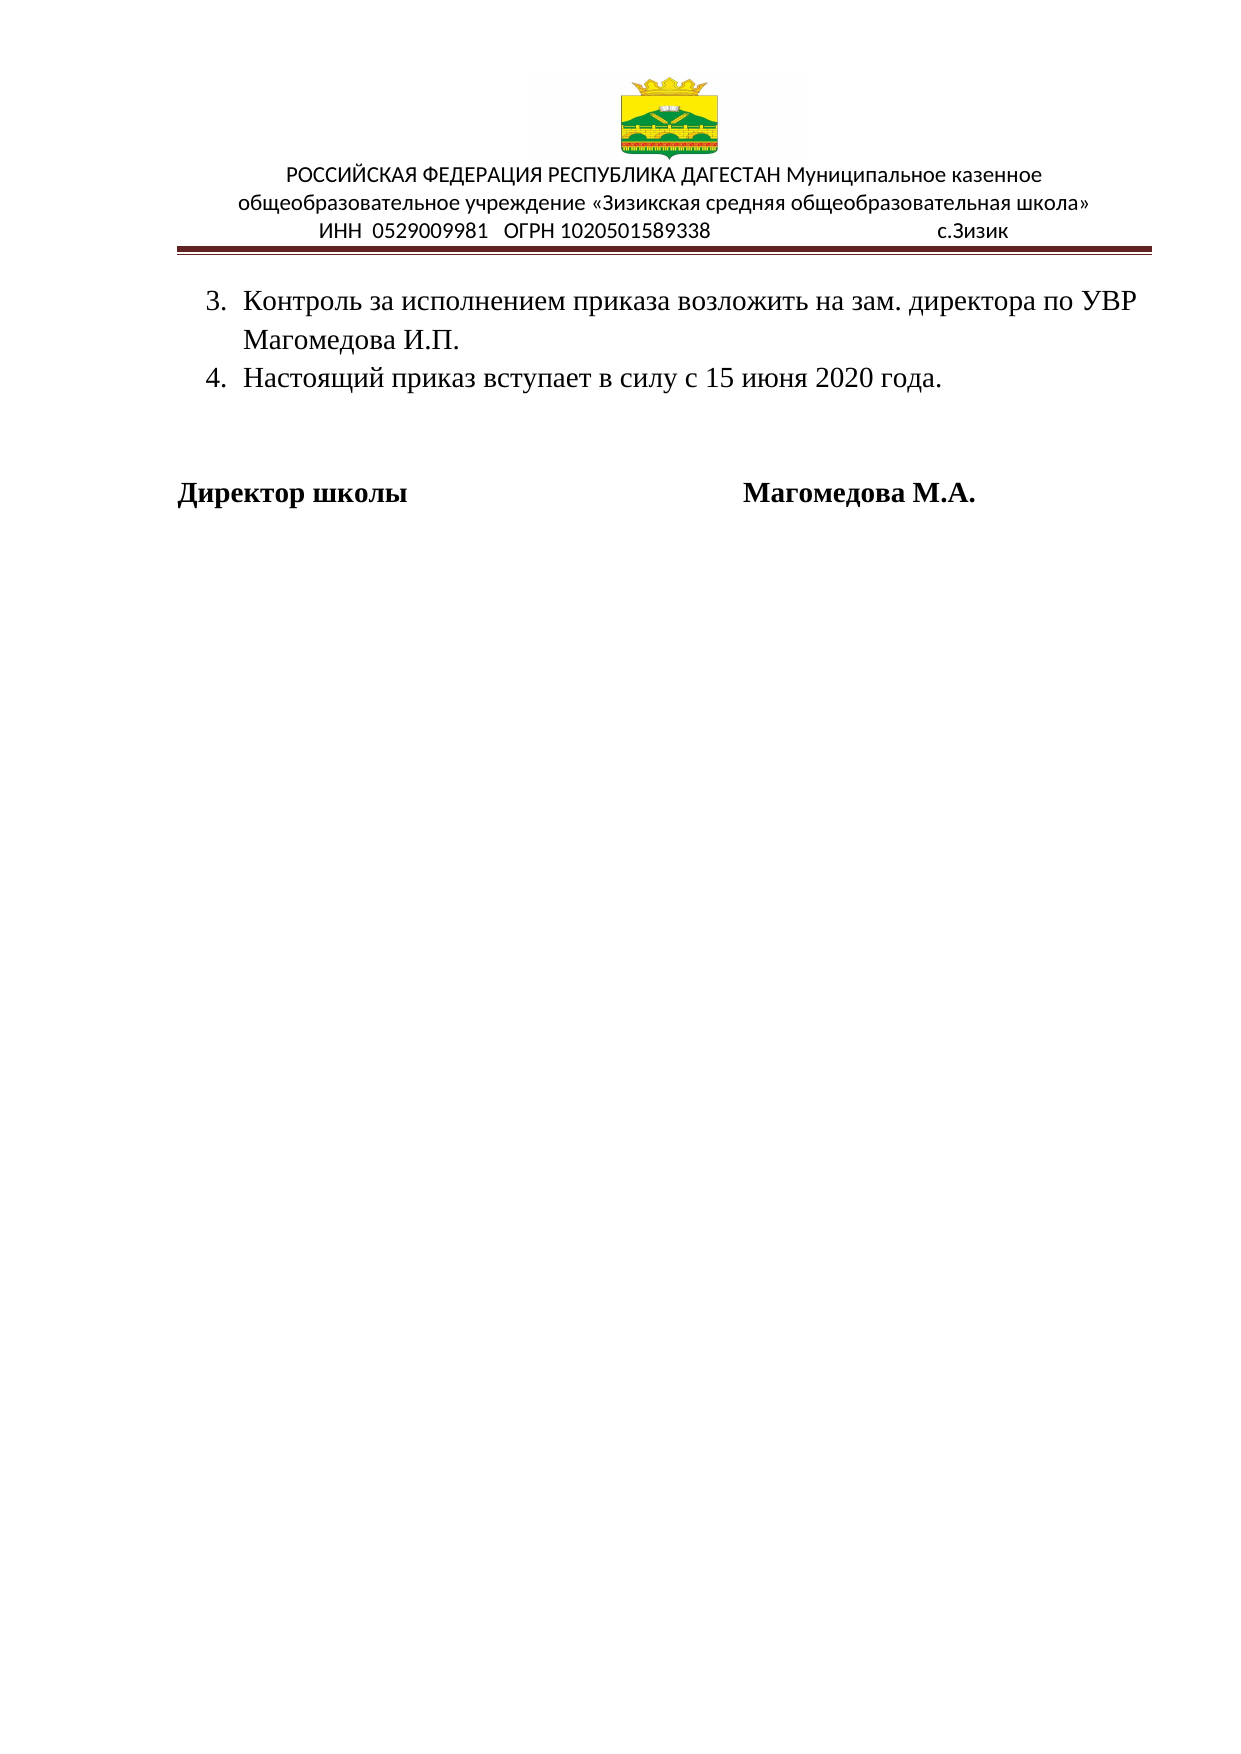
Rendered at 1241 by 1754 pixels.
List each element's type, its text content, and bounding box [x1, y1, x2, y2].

picture [527, 73, 810, 160]
text Директор школы Магомедова М.А. [177, 476, 1152, 509]
list Контроль за исполнением приказа возложить на зам. директора по УВР Магомедова И.П. [205, 283, 1152, 355]
list Настоящий приказ вступает в силу с 15 июня 2020 года. [205, 360, 1152, 394]
